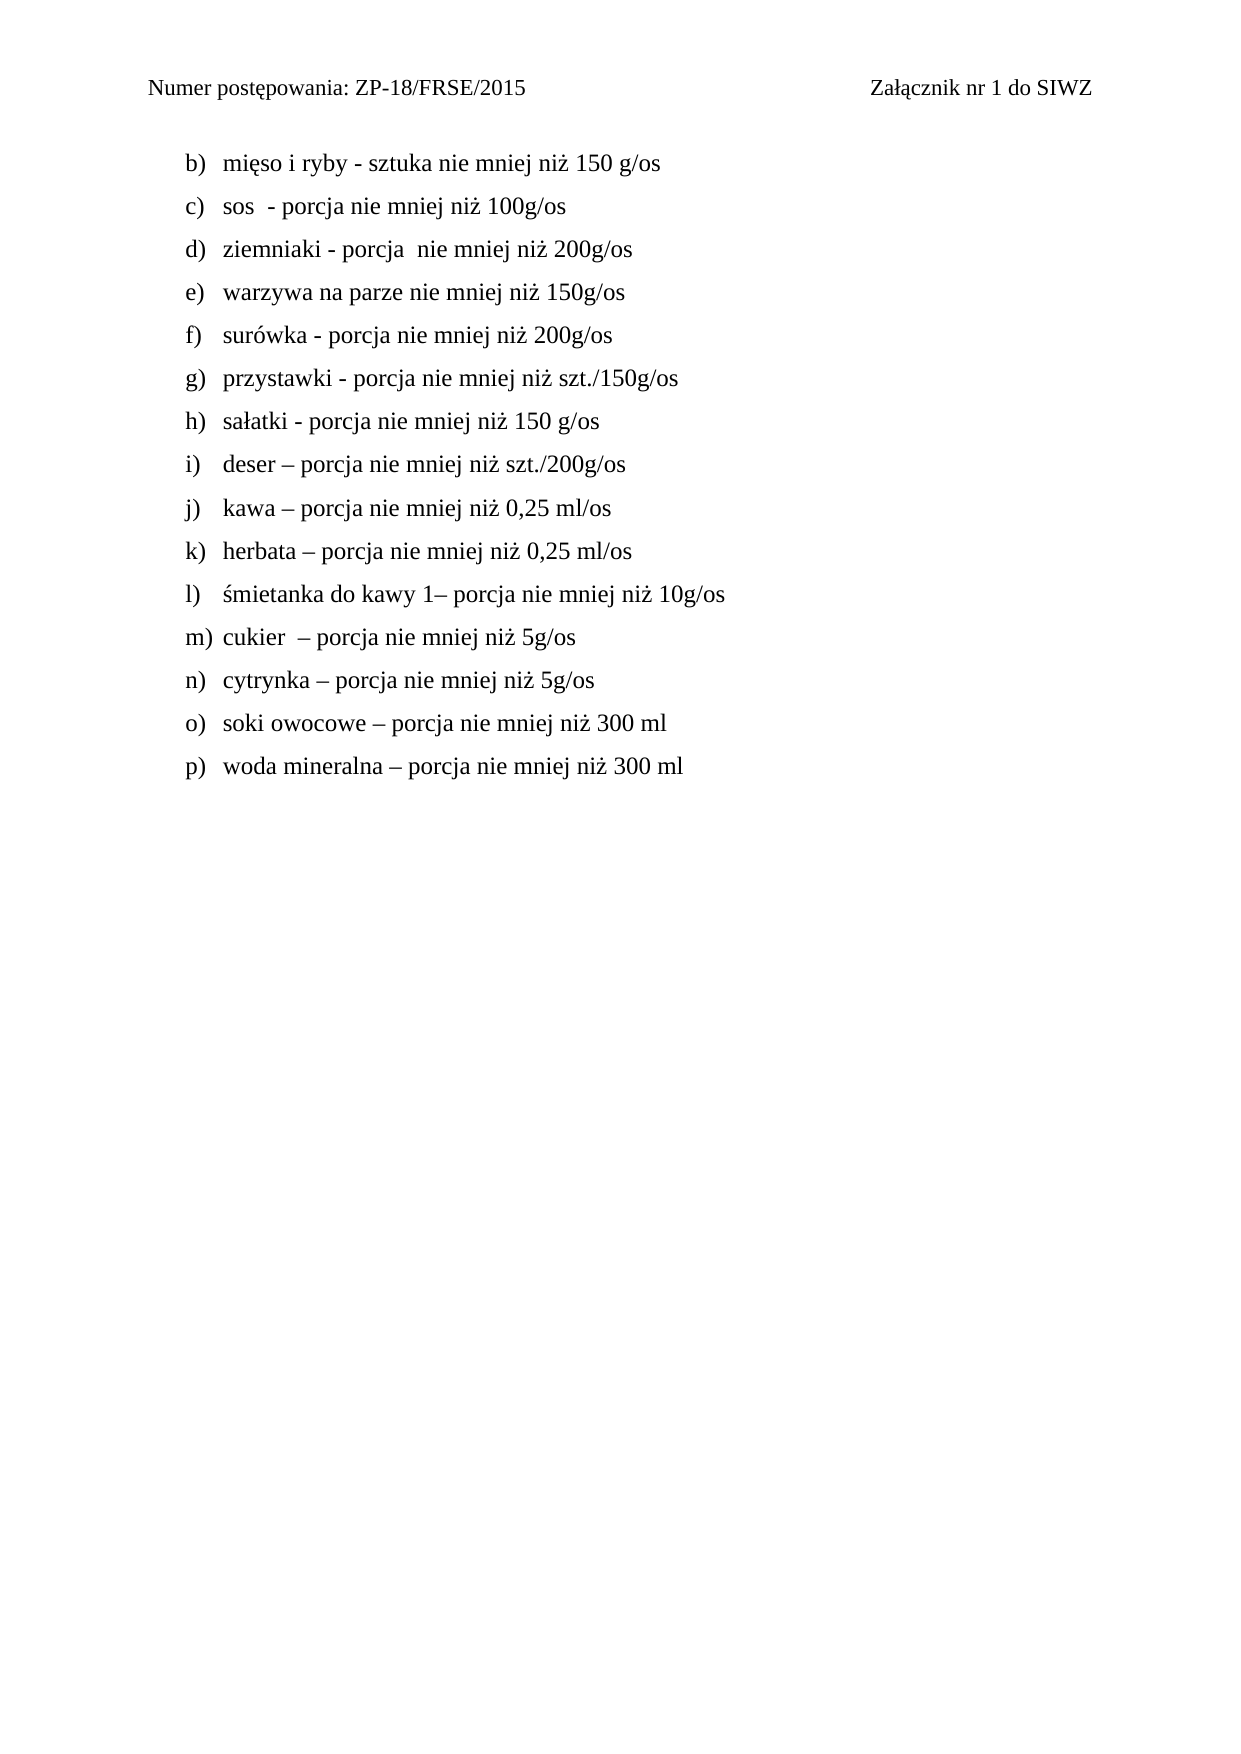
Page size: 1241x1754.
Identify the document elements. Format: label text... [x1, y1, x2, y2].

list kawa – porcja nie mniej niż 0,25 ml/os [185, 493, 1093, 521]
list soki owocowe – porcja nie mniej niż 300 ml [185, 708, 1093, 737]
list deser – porcja nie mniej niż szt./200g/os [185, 449, 1093, 478]
list cytrynka – porcja nie mniej niż 5g/os [185, 665, 1093, 694]
list herbata – porcja nie mniej niż 0,25 ml/os [185, 536, 1093, 564]
list ziemniaki - porcja nie mniej niż 200g/os [185, 234, 1093, 263]
list sos - porcja nie mniej niż 100g/os [185, 191, 1093, 219]
list woda mineralna – porcja nie mniej niż 300 ml [185, 751, 1093, 780]
list cukier – porcja nie mniej niż 5g/os [185, 622, 1093, 651]
list surówka - porcja nie mniej niż 200g/os [185, 320, 1093, 349]
list śmietanka do kawy 1– porcja nie mniej niż 10g/os [185, 579, 1093, 608]
list warzywa na parze nie mniej niż 150g/os [185, 277, 1093, 306]
list mięso i ryby - sztuka nie mniej niż 150 g/os [185, 148, 1093, 176]
list sałatki - porcja nie mniej niż 150 g/os [185, 406, 1093, 435]
list przystawki - porcja nie mniej niż szt./150g/os [185, 363, 1093, 392]
